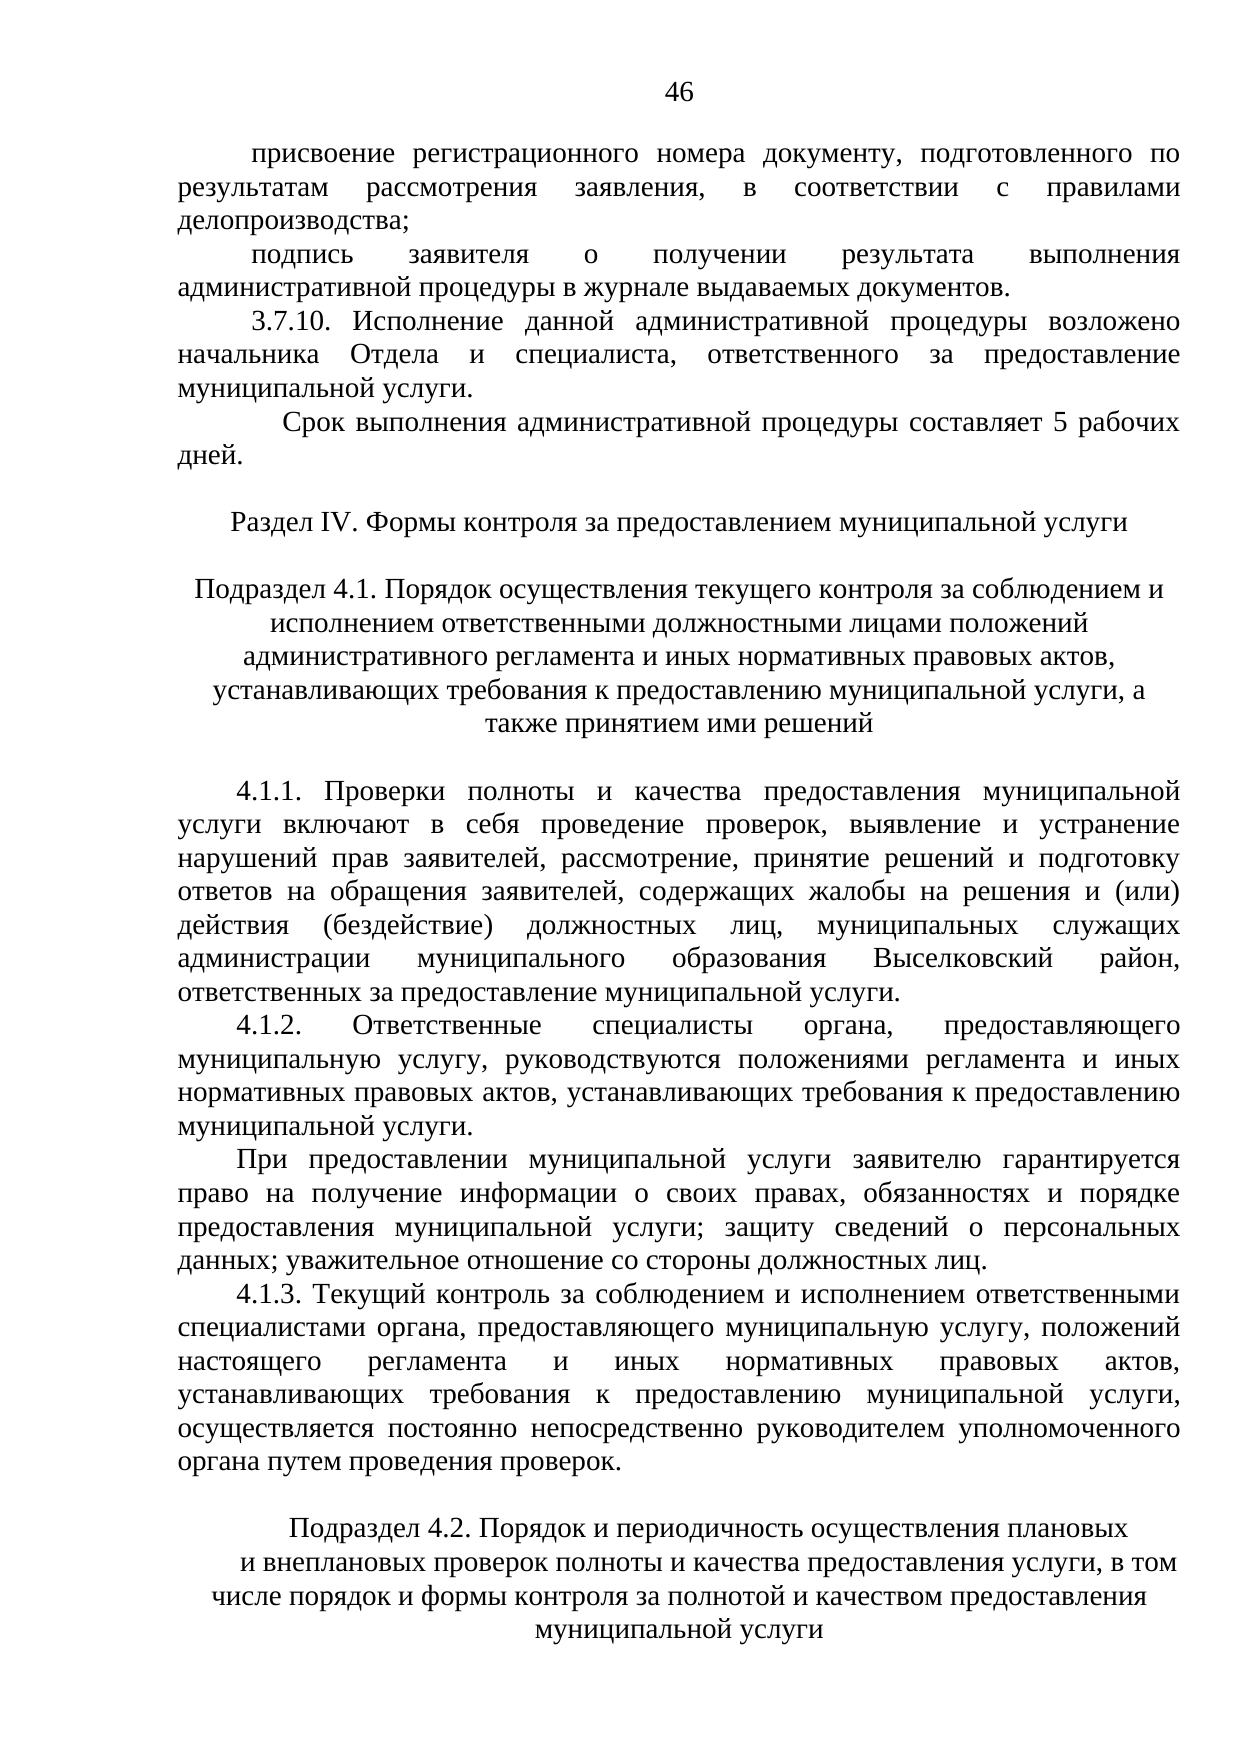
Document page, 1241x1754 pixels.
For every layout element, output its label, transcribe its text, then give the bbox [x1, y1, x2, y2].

text 3.7.10. Исполнение данной административной процедуры возложено начальника Отдела и специалиста, ответственного за предоставление муниципальной услуги. [177, 303, 1181, 404]
text Раздел IV. Формы контроля за предоставлением муниципальной услуги [177, 504, 1181, 538]
text 4.1.1. Проверки полноты и качества предоставления муниципальной услуги включают в себя проведение проверок, выявление и устранение нарушений прав заявителей, рассмотрение, принятие решений и подготовку ответов на обращения заявителей, содержащих жалобы на решения и (или) действия (бездействие) должностных лиц, муниципальных служащих администрации муниципального образования Выселковский район, ответственных за предоставление муниципальной услуги. [177, 773, 1181, 1007]
text присвоение регистрационного номера документу, подготовленного по результатам рассмотрения заявления, в соответствии с правилами делопроизводства; [177, 135, 1181, 236]
text подпись заявителя о получении результата выполнения административной процедуры в журнале выдаваемых документов. [177, 236, 1181, 303]
text Срок выполнения административной процедуры составляет 5 рабочих дней. [177, 404, 1181, 471]
text и внеплановых проверок полноты и качества предоставления услуги, в том числе порядок и формы контроля за полнотой и качеством предоставления муниципальной услуги [177, 1544, 1181, 1645]
text Подраздел 4.2. Порядок и периодичность осуществления плановых [177, 1511, 1181, 1544]
text 4.1.2. Ответственные специалисты органа, предоставляющего муниципальную услугу, руководствуются положениями регламента и иных нормативных правовых актов, устанавливающих требования к предоставлению муниципальной услуги. [177, 1007, 1181, 1142]
text 4.1.3. Текущий контроль за соблюдением и исполнением ответственными специалистами органа, предоставляющего муниципальную услугу, положений настоящего регламента и иных нормативных правовых актов, устанавливающих требования к предоставлению муниципальной услуги, осуществляется постоянно непосредственно руководителем уполномоченного органа путем проведения проверок. [177, 1276, 1181, 1477]
text При предоставлении муниципальной услуги заявителю гарантируется право на получение информации о своих правах, обязанностях и порядке предоставления муниципальной услуги; защиту сведений о персональных данных; уважительное отношение со стороны должностных лиц. [177, 1142, 1181, 1276]
text Подраздел 4.1. Порядок осуществления текущего контроля за соблюдением и исполнением ответственными должностными лицами положений административного регламента и иных нормативных правовых актов, устанавливающих требования к предоставлению муниципальной услуги, а также принятием ими решений [177, 571, 1181, 739]
